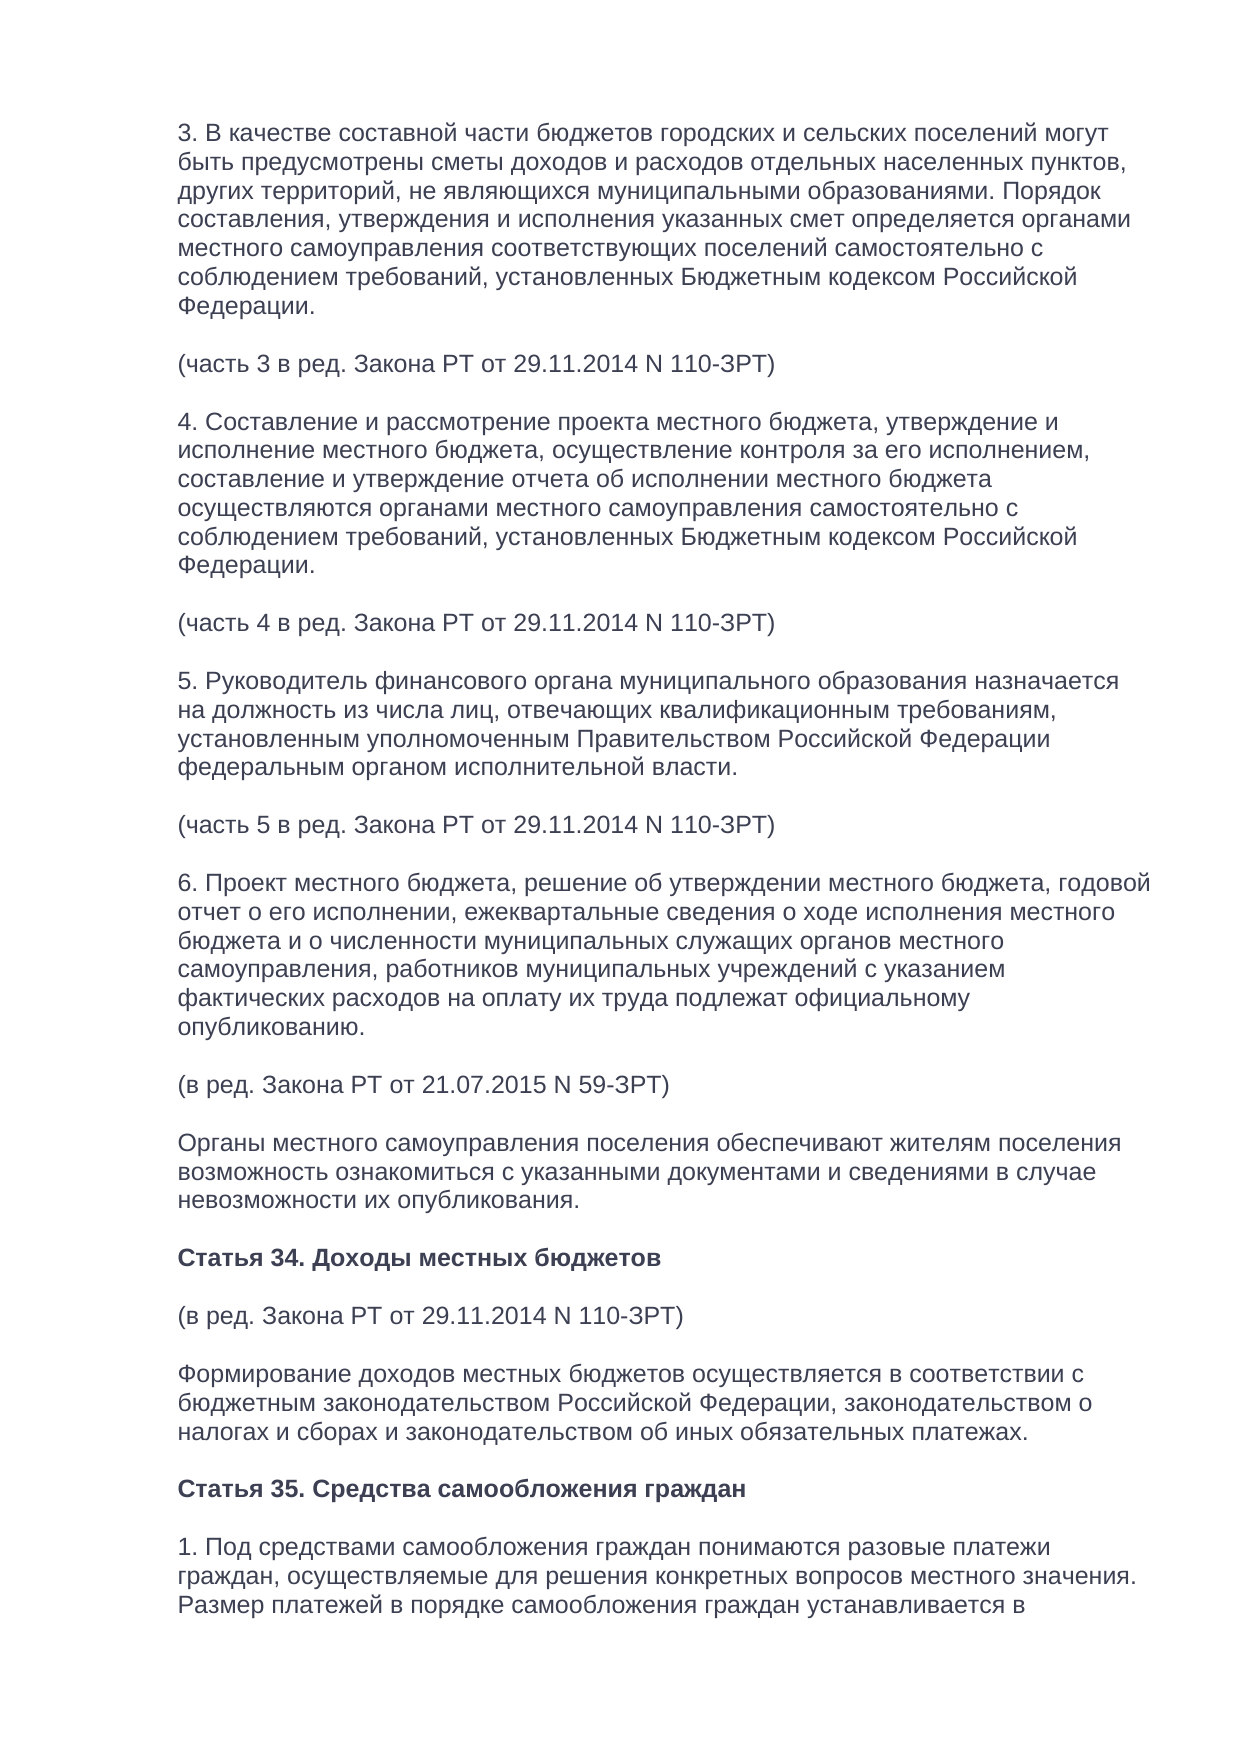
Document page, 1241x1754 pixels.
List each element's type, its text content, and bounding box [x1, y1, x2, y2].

text (часть 3 в ред. Закона РТ от 29.11.2014 N 110-ЗРТ) [177, 348, 1152, 377]
text Органы местного самоуправления поселения обеспечивают жителям поселения возможность ознакомиться с указанными документами и сведениями в случае невозможности их опубликования. [177, 1128, 1152, 1214]
text 4. Составление и рассмотрение проекта местного бюджета, утверждение и исполнение местного бюджета, осуществление контроля за его исполнением, составление и утверждение отчета об исполнении местного бюджета осуществляются органами местного самоуправления самостоятельно с соблюдением требований, установленных Бюджетным кодексом Российской Федерации. [177, 406, 1152, 579]
text Формирование доходов местных бюджетов осуществляется в соответствии с бюджетным законодательством Российской Федерации, законодательством о налогах и сборах и законодательством об иных обязательных платежах. [177, 1359, 1152, 1445]
text (часть 4 в ред. Закона РТ от 29.11.2014 N 110-ЗРТ) [177, 608, 1152, 637]
text (в ред. Закона РТ от 29.11.2014 N 110-ЗРТ) [177, 1301, 1152, 1330]
text 6. Проект местного бюджета, решение об утверждении местного бюджета, годовой отчет о его исполнении, ежеквартальные сведения о ходе исполнения местного бюджета и о численности муниципальных служащих органов местного самоуправления, работников муниципальных учреждений с указанием фактических расходов на оплату их труда подлежат официальному опубликованию. [177, 868, 1152, 1041]
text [177, 1532, 1152, 1618]
text Статья 34. Доходы местных бюджетов [177, 1243, 1152, 1272]
text 3. В качестве составной части бюджетов городских и сельских поселений могут быть предусмотрены сметы доходов и расходов отдельных населенных пунктов, других территорий, не являющихся муниципальными образованиями. Порядок составления, утверждения и исполнения указанных смет определяется органами местного самоуправления соответствующих поселений самостоятельно с соблюдением требований, установленных Бюджетным кодексом Российской Федерации. [177, 118, 1152, 319]
text Статья 35. Средства самообложения граждан [177, 1474, 1152, 1503]
text (в ред. Закона РТ от 21.07.2015 N 59-ЗРТ) [177, 1070, 1152, 1098]
text (часть 5 в ред. Закона РТ от 29.11.2014 N 110-ЗРТ) [177, 810, 1152, 839]
text 5. Руководитель финансового органа муниципального образования назначается на должность из числа лиц, отвечающих квалификационным требованиям, установленным уполномоченным Правительством Российской Федерации федеральным органом исполнительной власти. [177, 666, 1152, 781]
